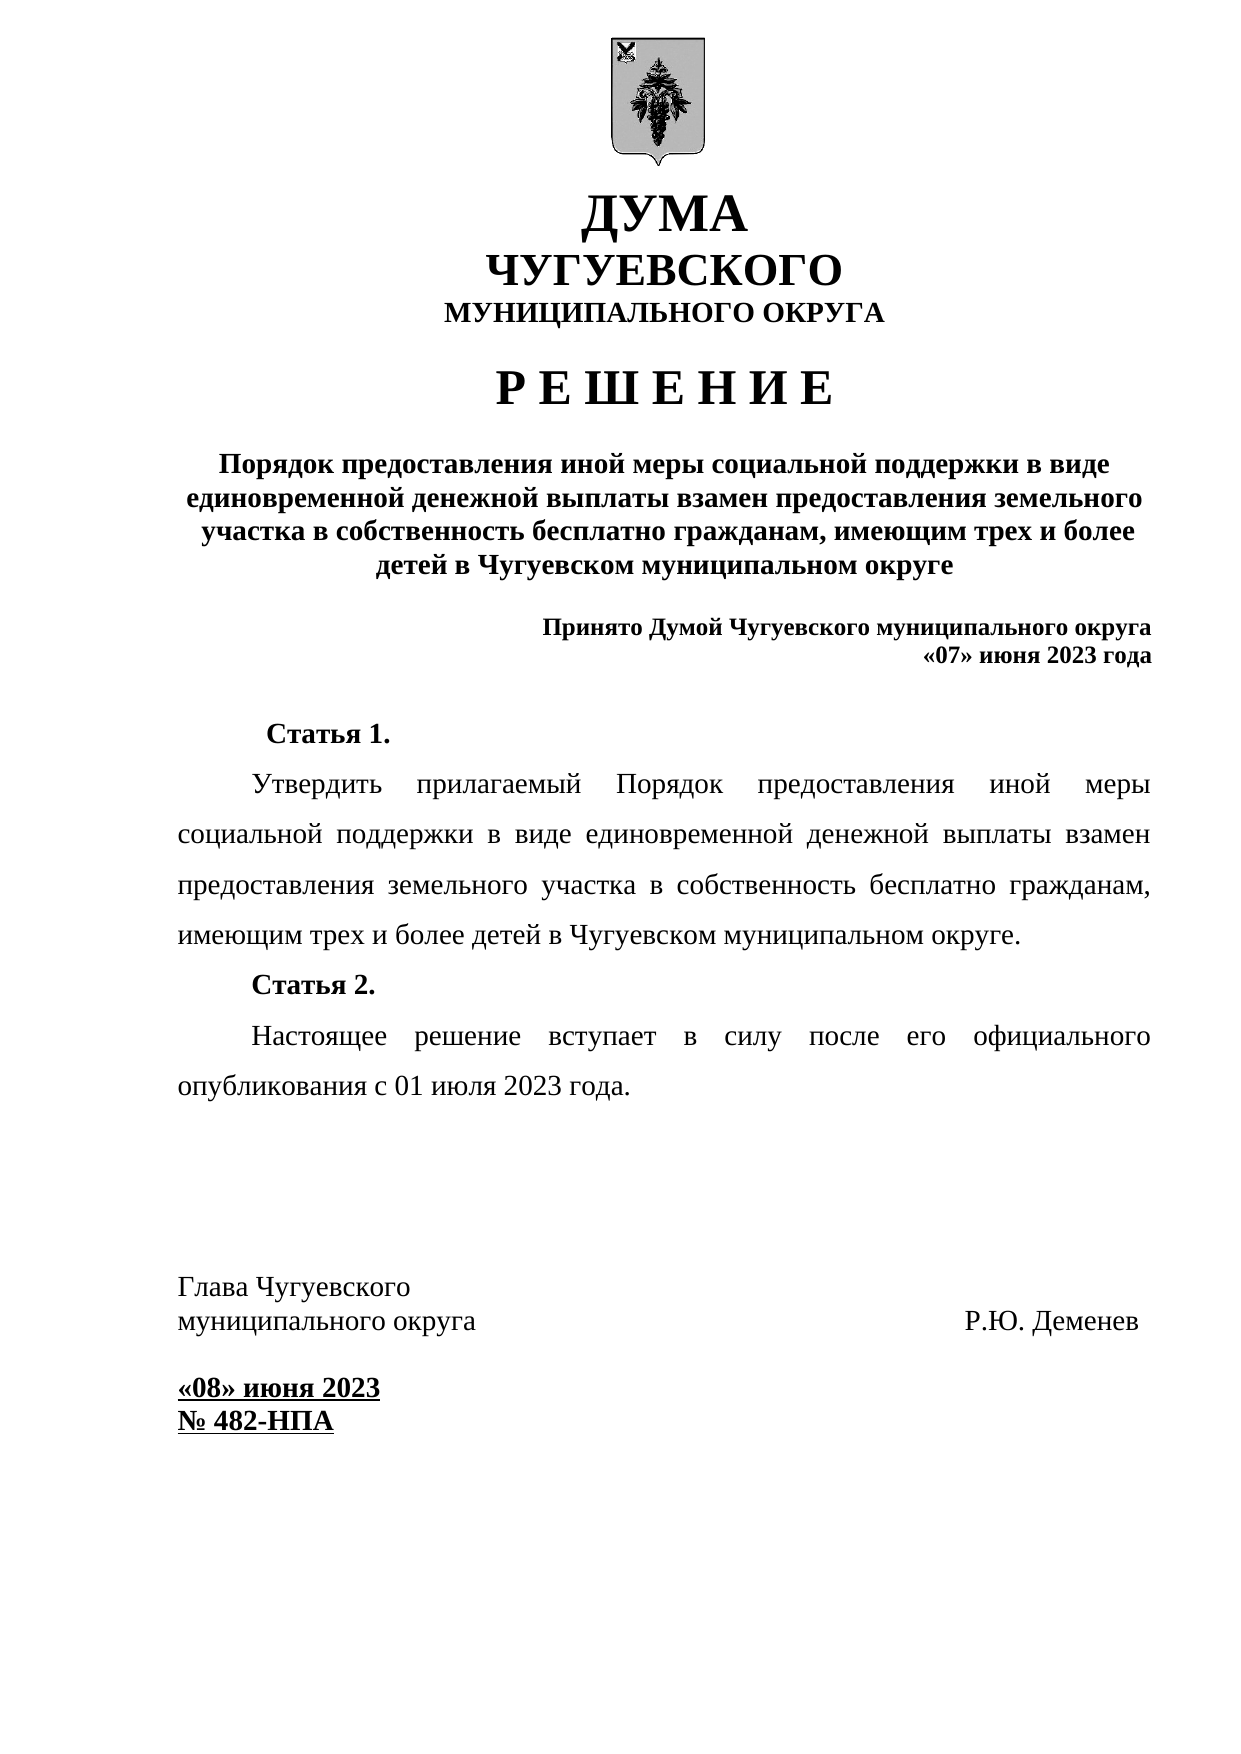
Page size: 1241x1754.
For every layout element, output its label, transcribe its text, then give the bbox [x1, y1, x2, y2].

title ДУМА [177, 181, 1152, 243]
text Порядок предоставления иной меры социальной поддержки в виде [177, 446, 1152, 480]
text муниципального округа Р.Ю. Деменев [177, 1303, 1152, 1336]
text единовременной денежной выплаты взамен предоставления земельного [177, 480, 1152, 513]
text № 482-НПА [177, 1403, 1152, 1437]
text Утвердить прилагаемый Порядок предоставления иной меры социальной поддержки в виде единовременной денежной выплаты взамен предоставления земельного участка в собственность бесплатно гражданам, имеющим трех и более детей в Чугуевском муниципальном округе. [177, 766, 1152, 951]
title МУНИЦИПАЛЬНОГО ОКРУГА [177, 296, 1152, 329]
title ЧУГУЕВСКОГО [177, 243, 1152, 296]
text Принято Думой Чугуевского муниципального округа [177, 612, 1152, 641]
text Статья 1. [177, 716, 1152, 749]
text «07» июня 2023 года [177, 641, 1152, 669]
text «08» июня 2023 [177, 1370, 1152, 1403]
text Статья 2. [177, 967, 1152, 1001]
text участка в собственность бесплатно гражданам, имеющим трех и более детей в Чугуевском муниципальном округе [177, 513, 1152, 581]
title Р Е Ш Е Н И Е [177, 358, 1152, 415]
text Настоящее решение вступает в силу после его официального опубликования с 01 июля 2023 года. [177, 1018, 1152, 1102]
picture [607, 27, 709, 176]
text Глава Чугуевского [177, 1269, 1152, 1303]
